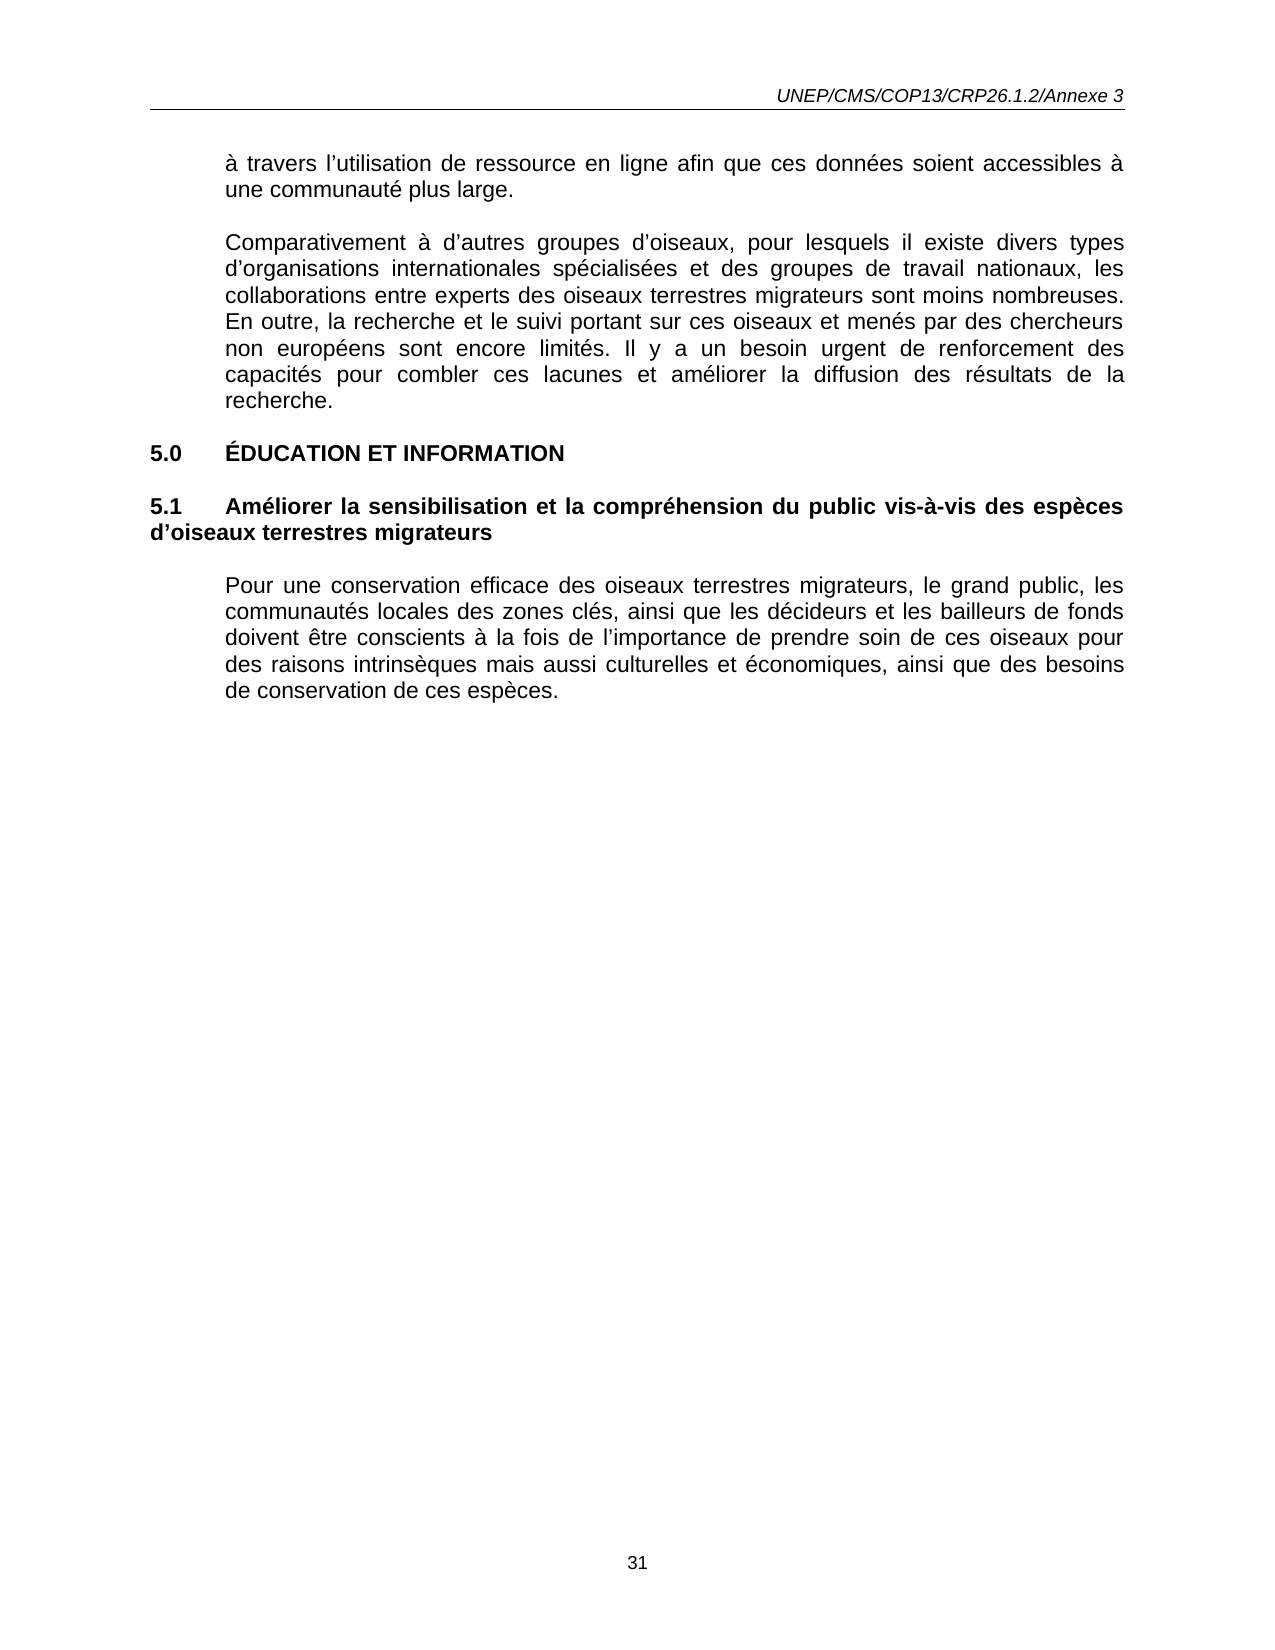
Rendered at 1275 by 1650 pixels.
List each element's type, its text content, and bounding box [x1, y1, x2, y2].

text 5.1 Améliorer la sensibilisation et la compréhension du public vis-à-vis des espèces d’oiseaux terrestres migrateurs [150, 493, 1125, 545]
text Comparativement à d’autres groupes d’oiseaux, pour lesquels il existe divers types d’organisations internationales spécialisées et des groupes de travail nationaux, les collaborations entre experts des oiseaux terrestres migrateurs sont moins nombreuses. En outre, la recherche et le suivi portant sur ces oiseaux et menés par des chercheurs non européens sont encore limités. Il y a un besoin urgent de renforcement des capacités pour combler ces lacunes et améliorer la diffusion des résultats de la recherche. [225, 229, 1125, 413]
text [225, 150, 1125, 203]
text 5.0 ÉDUCATION ET INFORMATION [150, 440, 1125, 466]
text Pour une conservation efficace des oiseaux terrestres migrateurs, le grand public, les communautés locales des zones clés, ainsi que les décideurs et les bailleurs de fonds doivent être conscients à la fois de l’importance de prendre soin de ces oiseaux pour des raisons intrinsèques mais aussi culturelles et économiques, ainsi que des besoins de conservation de ces espèces. [225, 572, 1125, 703]
